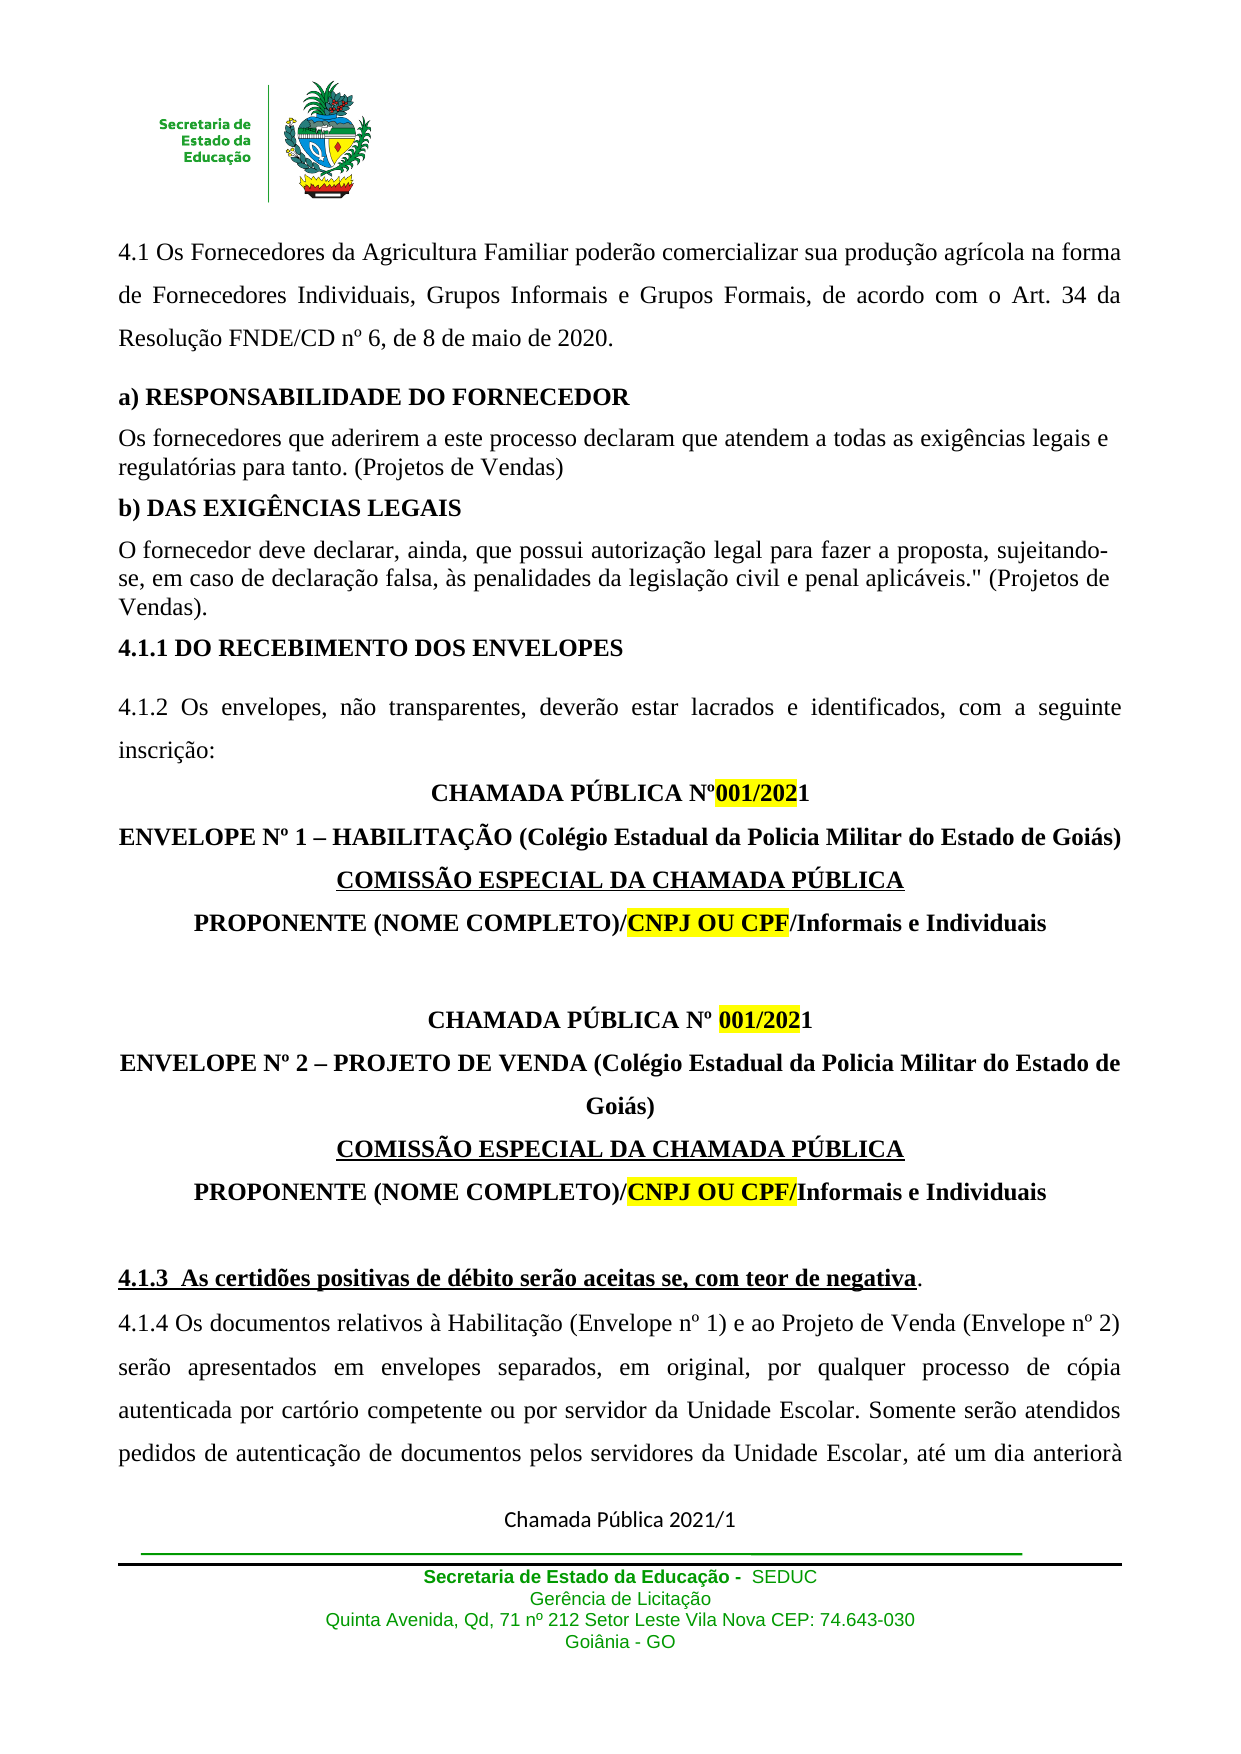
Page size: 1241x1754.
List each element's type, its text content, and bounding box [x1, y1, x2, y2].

text CHAMADA PÚBLICA Nº 001/2021 [800, 1005, 1122, 1033]
text PROPONENTE (NOME COMPLETO)/CNPJ OU CPF/Informais e Individuais [789, 908, 1122, 937]
text CHAMADA PÚBLICA Nº001/2021 [118, 778, 1122, 807]
text a) RESPONSABILIDADE DO FORNECEDOR [118, 382, 1110, 411]
text CHAMADA PÚBLICA Nº 001/2021 [118, 1005, 719, 1033]
text ENVELOPE Nº 1 – HABILITAÇÃO (Colégio Estadual da Policia Militar do Estado de Goiás) [118, 822, 1122, 850]
text ENVELOPE Nº 2 – PROJETO DE VENDA (Colégio Estadual da Policia Militar do Estado de Goiás) [118, 1048, 1122, 1120]
text Os fornecedores que aderirem a este processo declaram que atendem a todas as exigências legais e regulatórias para tanto. (Projetos de Vendas) [118, 423, 1110, 481]
text PROPONENTE (NOME COMPLETO)/CNPJ OU CPF/Informais e Individuais [118, 1177, 627, 1206]
text 4.1 Os Fornecedores da Agricultura Familiar poderão comercializar sua produção agrícola na forma de Fornecedores Individuais, Grupos Informais e Grupos Formais, de acordo com o Art. 34 da Resolução FNDE/CD nº 6, de 8 de maio de 2020. [118, 237, 1122, 352]
text O fornecedor deve declarar, ainda, que possui autorização legal para fazer a proposta, sujeitando-se, em caso de declaração falsa, às penalidades da legislação civil e penal aplicáveis." (Projetos de Vendas). [118, 535, 1110, 621]
text PROPONENTE (NOME COMPLETO)/CNPJ OU CPF/Informais e Individuais [797, 1177, 1122, 1206]
text 4.1.1 DO RECEBIMENTO DOS ENVELOPES [118, 633, 1122, 662]
picture [118, 73, 412, 210]
text COMISSÃO ESPECIAL DA CHAMADA PÚBLICA [118, 1134, 1122, 1163]
text 4.1.2 Os envelopes, não transparentes, deverão estar lacrados e identificados, com a seguinte inscrição: [118, 692, 1122, 764]
text b) DAS EXIGÊNCIAS LEGAIS [118, 493, 1110, 522]
text COMISSÃO ESPECIAL DA CHAMADA PÚBLICA [118, 865, 1122, 893]
text PROPONENTE (NOME COMPLETO)/CNPJ OU CPF/Informais e Individuais [118, 908, 627, 937]
text 4.1.3 As certidões positivas de débito serão aceitas se, com teor de negativa. [118, 1263, 1122, 1292]
